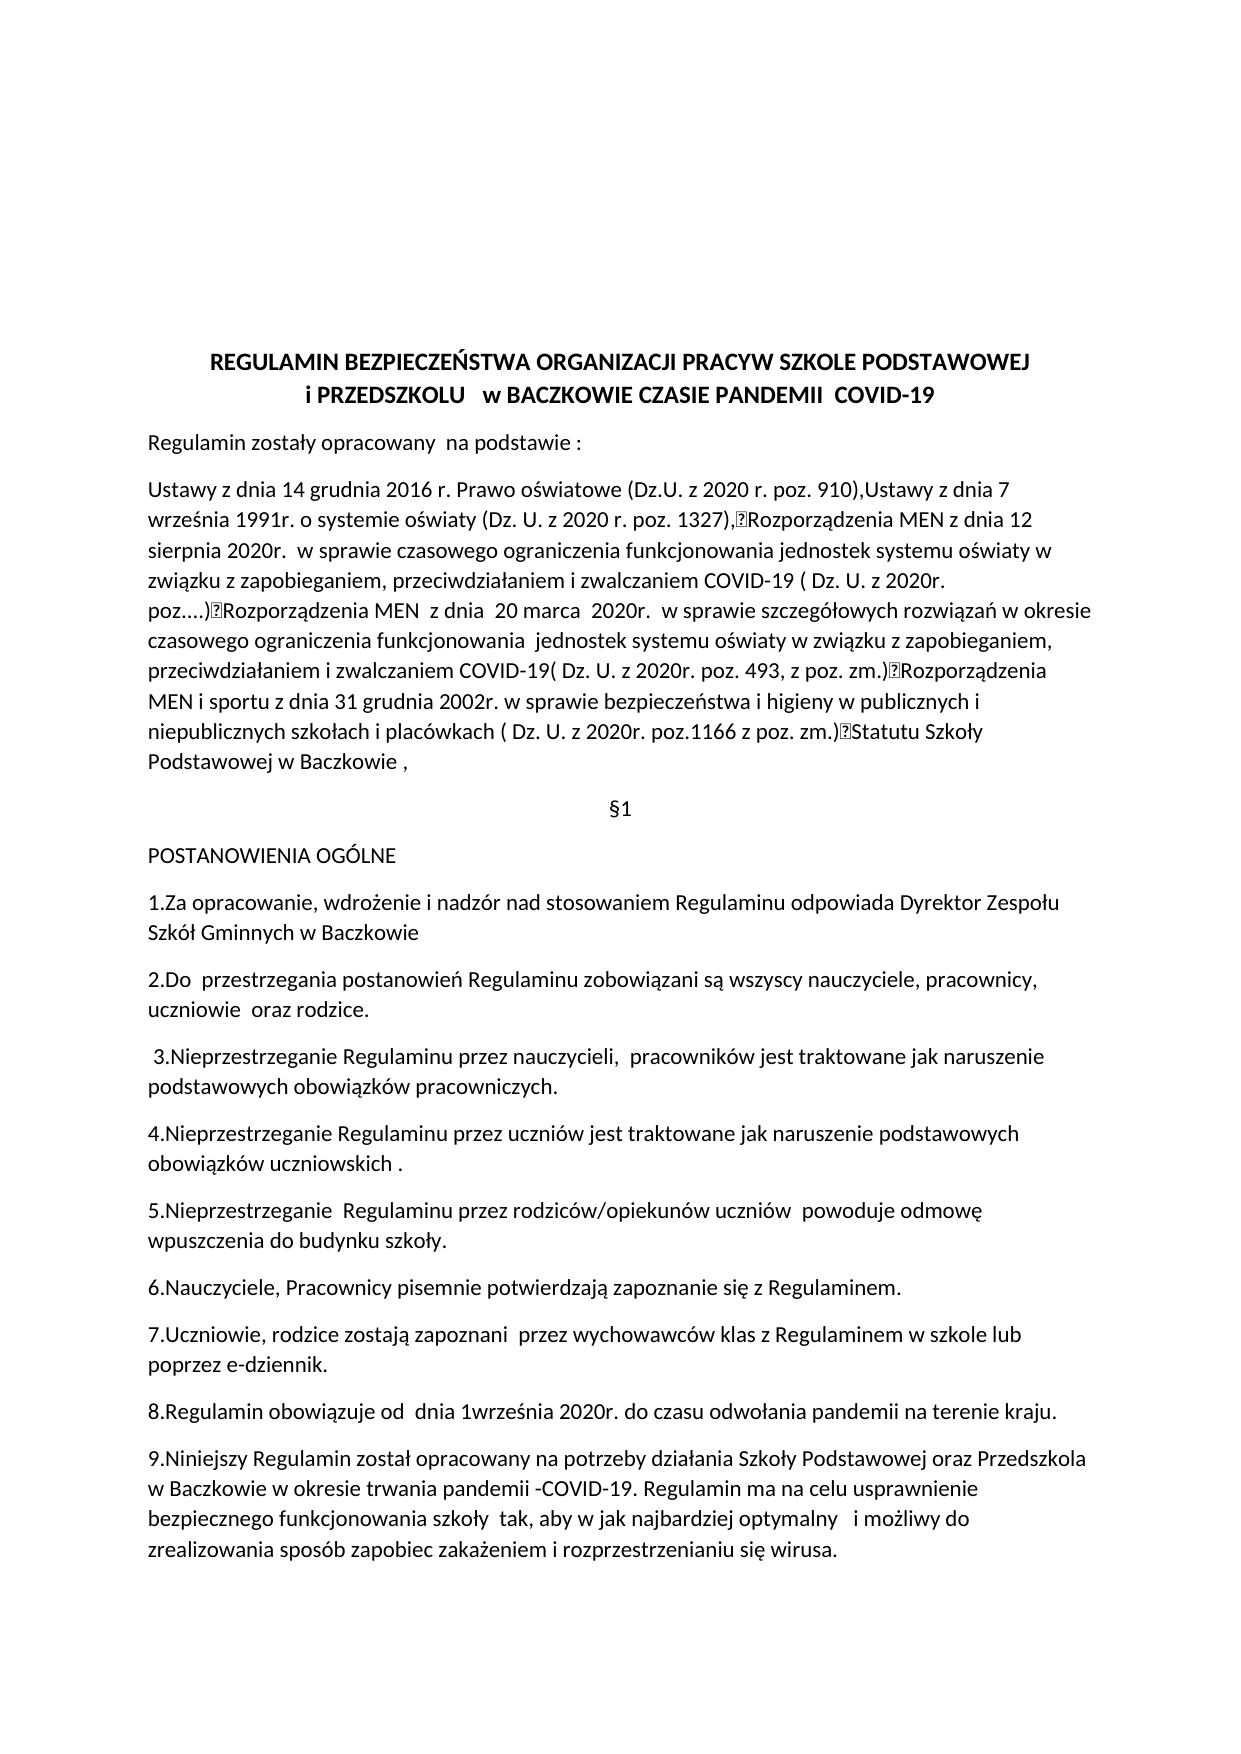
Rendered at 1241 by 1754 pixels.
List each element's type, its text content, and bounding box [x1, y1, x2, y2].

text §1 [148, 794, 1093, 822]
text 3.Nieprzestrzeganie Regulaminu przez nauczycieli, pracowników jest traktowane jak naruszenie podstawowych obowiązków pracowniczych. [148, 1042, 1093, 1100]
text REGULAMIN BEZPIECZEŃSTWA ORGANIZACJI PRACYW SZKOLE PODSTAWOWEJ i PRZEDSZKOLU w BACZKOWIE CZASIE PANDEMII COVID-19 [148, 346, 1093, 409]
text Ustawy z dnia 14 grudnia 2016 r. Prawo oświatowe (Dz.U. z 2020 r. poz. 910),Ustawy z dnia 7 września 1991r. o systemie oświaty (Dz. U. z 2020 r. poz. 1327),Rozporządzenia MEN z dnia 12 sierpnia 2020r. w sprawie czasowego ograniczenia funkcjonowania jednostek systemu oświaty w związku z zapobieganiem, przeciwdziałaniem i zwalczaniem COVID-19 ( Dz. U. z 2020r. poz....)Rozporządzenia MEN z dnia 20 marca 2020r. w sprawie szczegółowych rozwiązań w okresie czasowego ograniczenia funkcjonowania jednostek systemu oświaty w związku z zapobieganiem, przeciwdziałaniem i zwalczaniem COVID-19( Dz. U. z 2020r. poz. 493, z poz. zm.)Rozporządzenia MEN i sportu z dnia 31 grudnia 2002r. w sprawie bezpieczeństwa i higieny w publicznych i niepublicznych szkołach i placówkach ( Dz. U. z 2020r. poz.1166 z poz. zm.)Statutu Szkoły Podstawowej w Baczkowie , [148, 475, 1093, 775]
text 6.Nauczyciele, Pracownicy pisemnie potwierdzają zapoznanie się z Regulaminem. [148, 1273, 1093, 1301]
text 5.Nieprzestrzeganie Regulaminu przez rodziców/opiekunów uczniów powoduje odmowę wpuszczenia do budynku szkoły. [148, 1196, 1093, 1254]
text Regulamin zostały opracowany na podstawie : [148, 428, 1093, 456]
text 9.Niniejszy Regulamin został opracowany na potrzeby działania Szkoły Podstawowej oraz Przedszkola w Baczkowie w okresie trwania pandemii -COVID-19. Regulamin ma na celu usprawnienie bezpiecznego funkcjonowania szkoły tak, aby w jak najbardziej optymalny i możliwy do zrealizowania sposób zapobiec zakażeniem i rozprzestrzenianiu się wirusa. [148, 1444, 1093, 1563]
text 1.Za opracowanie, wdrożenie i nadzór nad stosowaniem Regulaminu odpowiada Dyrektor Zespołu Szkół Gminnych w Baczkowie [148, 888, 1093, 946]
text 8.Regulamin obowiązuje od dnia 1września 2020r. do czasu odwołania pandemii na terenie kraju. [148, 1397, 1093, 1425]
text 7.Uczniowie, rodzice zostają zapoznani przez wychowawców klas z Regulaminem w szkole lub poprzez e-dziennik. [148, 1320, 1093, 1378]
text 2.Do przestrzegania postanowień Regulaminu zobowiązani są wszyscy nauczyciele, pracownicy, uczniowie oraz rodzice. [148, 965, 1093, 1023]
text 4.Nieprzestrzeganie Regulaminu przez uczniów jest traktowane jak naruszenie podstawowych obowiązków uczniowskich . [148, 1119, 1093, 1177]
text POSTANOWIENIA OGÓLNE [148, 841, 1093, 869]
